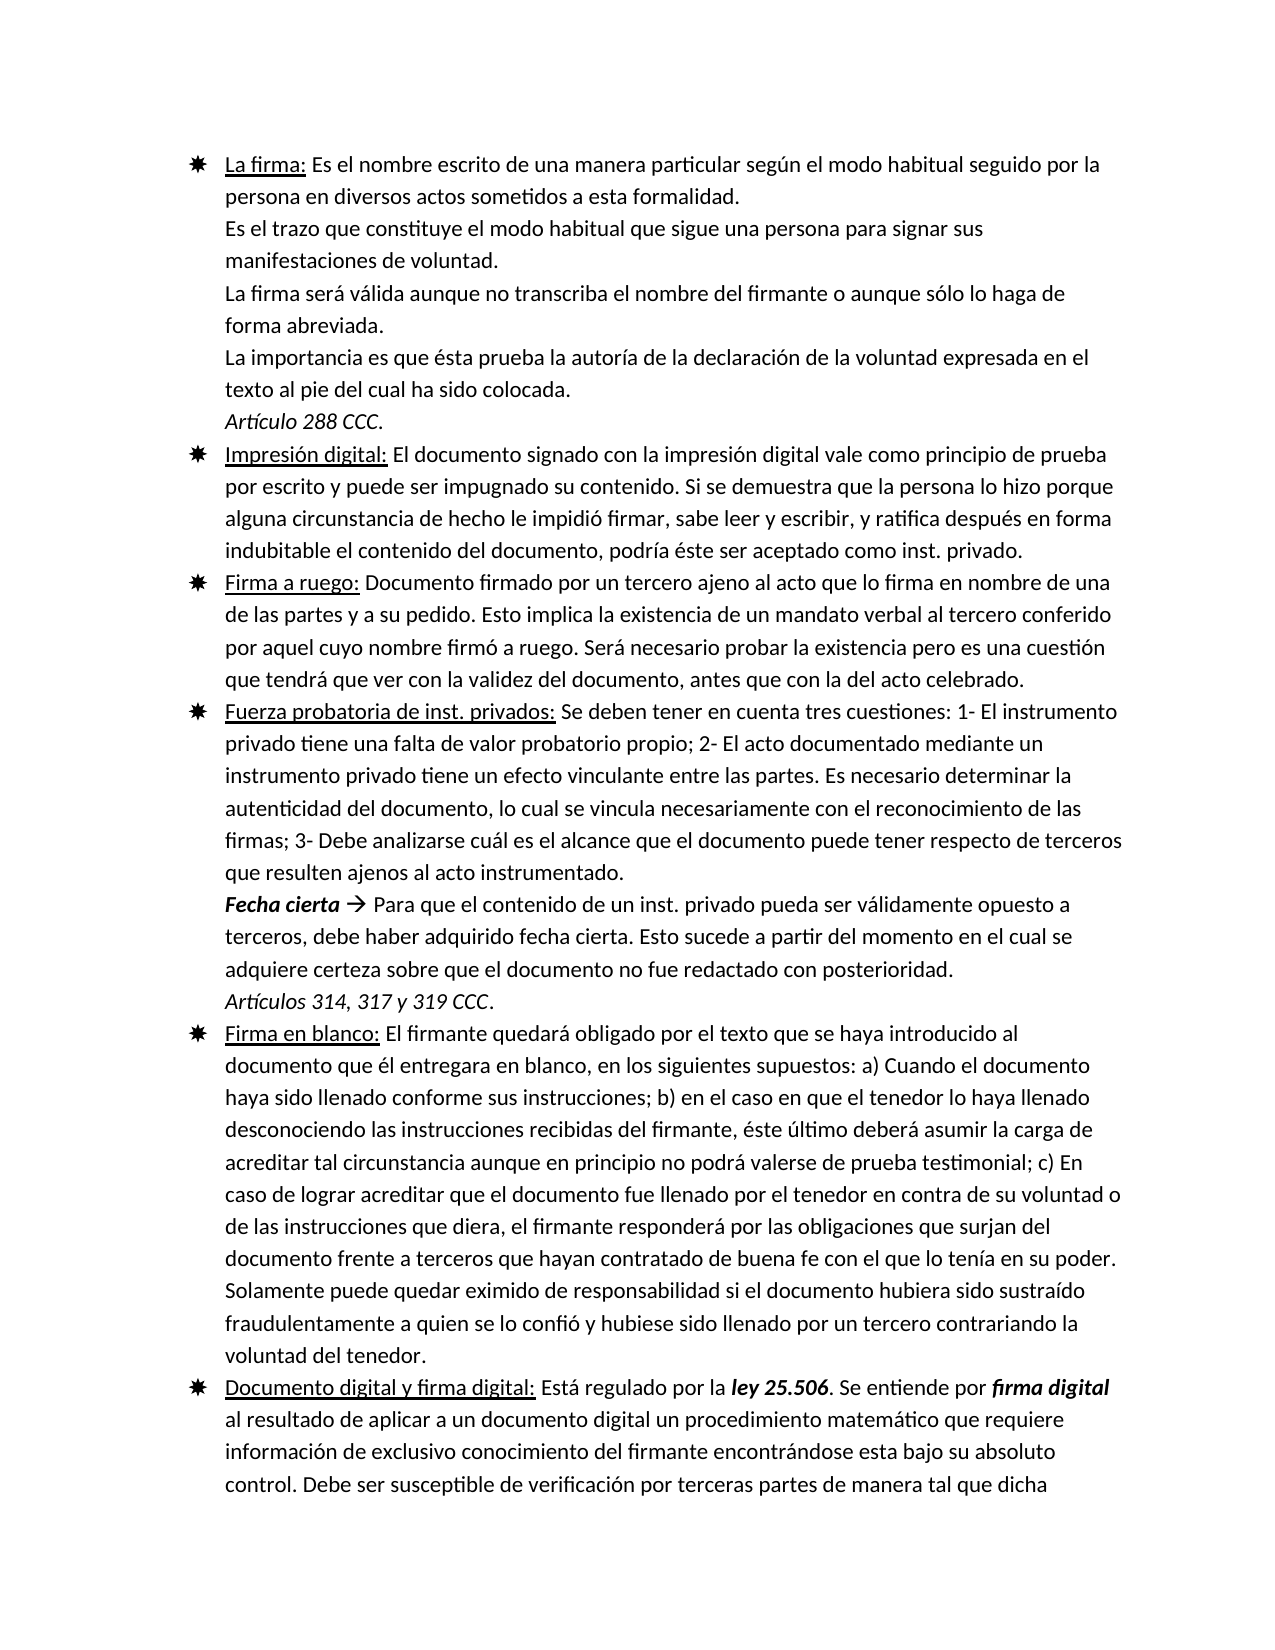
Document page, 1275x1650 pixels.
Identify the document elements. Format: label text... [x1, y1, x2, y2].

list Fuerza probatoria de inst. privados: Se deben tener en cuenta tres cuestiones: 1- El instrumento privado tiene una falta de valor probatorio propio; 2- El acto documentado mediante un instrumento privado tiene un efecto vinculante entre las partes. Es necesario determinar la autenticidad del documento, lo cual se vincula necesariamente con el reconocimiento de las firmas; 3- Debe analizarse cuál es el alcance que el documento puede tener respecto de terceros que resulten ajenos al acto instrumentado. Fecha cierta Para que el contenido de un inst. privado pueda ser válidamente opuesto a terceros, debe haber adquirido fecha cierta. Esto sucede a partir del momento en el cual se adquiere certeza sobre que el documento no fue redactado con posterioridad. Artículos 314, 317 y 319 CCC. [187, 697, 1125, 1015]
list Impresión digital: El documento signado con la impresión digital vale como principio de prueba por escrito y puede ser impugnado su contenido. Si se demuestra que la persona lo hizo porque alguna circunstancia de hecho le impidió firmar, sabe leer y escribir, y ratifica después en forma indubitable el contenido del documento, podría éste ser aceptado como inst. privado. [187, 440, 1125, 564]
list La firma: Es el nombre escrito de una manera particular según el modo habitual seguido por la persona en diversos actos sometidos a esta formalidad. Es el trazo que constituye el modo habitual que sigue una persona para signar sus manifestaciones de voluntad. La firma será válida aunque no transcriba el nombre del firmante o aunque sólo lo haga de forma abreviada. La importancia es que ésta prueba la autoría de la declaración de la voluntad expresada en el texto al pie del cual ha sido colocada. Artículo 288 CCC. [187, 150, 1125, 436]
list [187, 1373, 1125, 1498]
list Firma a ruego: Documento firmado por un tercero ajeno al acto que lo firma en nombre de una de las partes y a su pedido. Esto implica la existencia de un mandato verbal al tercero conferido por aquel cuyo nombre firmó a ruego. Será necesario probar la existencia pero es una cuestión que tendrá que ver con la validez del documento, antes que con la del acto celebrado. [187, 568, 1125, 693]
list Firma en blanco: El firmante quedará obligado por el texto que se haya introducido al documento que él entregara en blanco, en los siguientes supuestos: a) Cuando el documento haya sido llenado conforme sus instrucciones; b) en el caso en que el tenedor lo haya llenado desconociendo las instrucciones recibidas del firmante, éste último deberá asumir la carga de acreditar tal circunstancia aunque en principio no podrá valerse de prueba testimonial; c) En caso de lograr acreditar que el documento fue llenado por el tenedor en contra de su voluntad o de las instrucciones que diera, el firmante responderá por las obligaciones que surjan del documento frente a terceros que hayan contratado de buena fe con el que lo tenía en su poder. Solamente puede quedar eximido de responsabilidad si el documento hubiera sido sustraído fraudulentamente a quien se lo confió y hubiese sido llenado por un tercero contrariando la voluntad del tenedor. [187, 1019, 1125, 1369]
